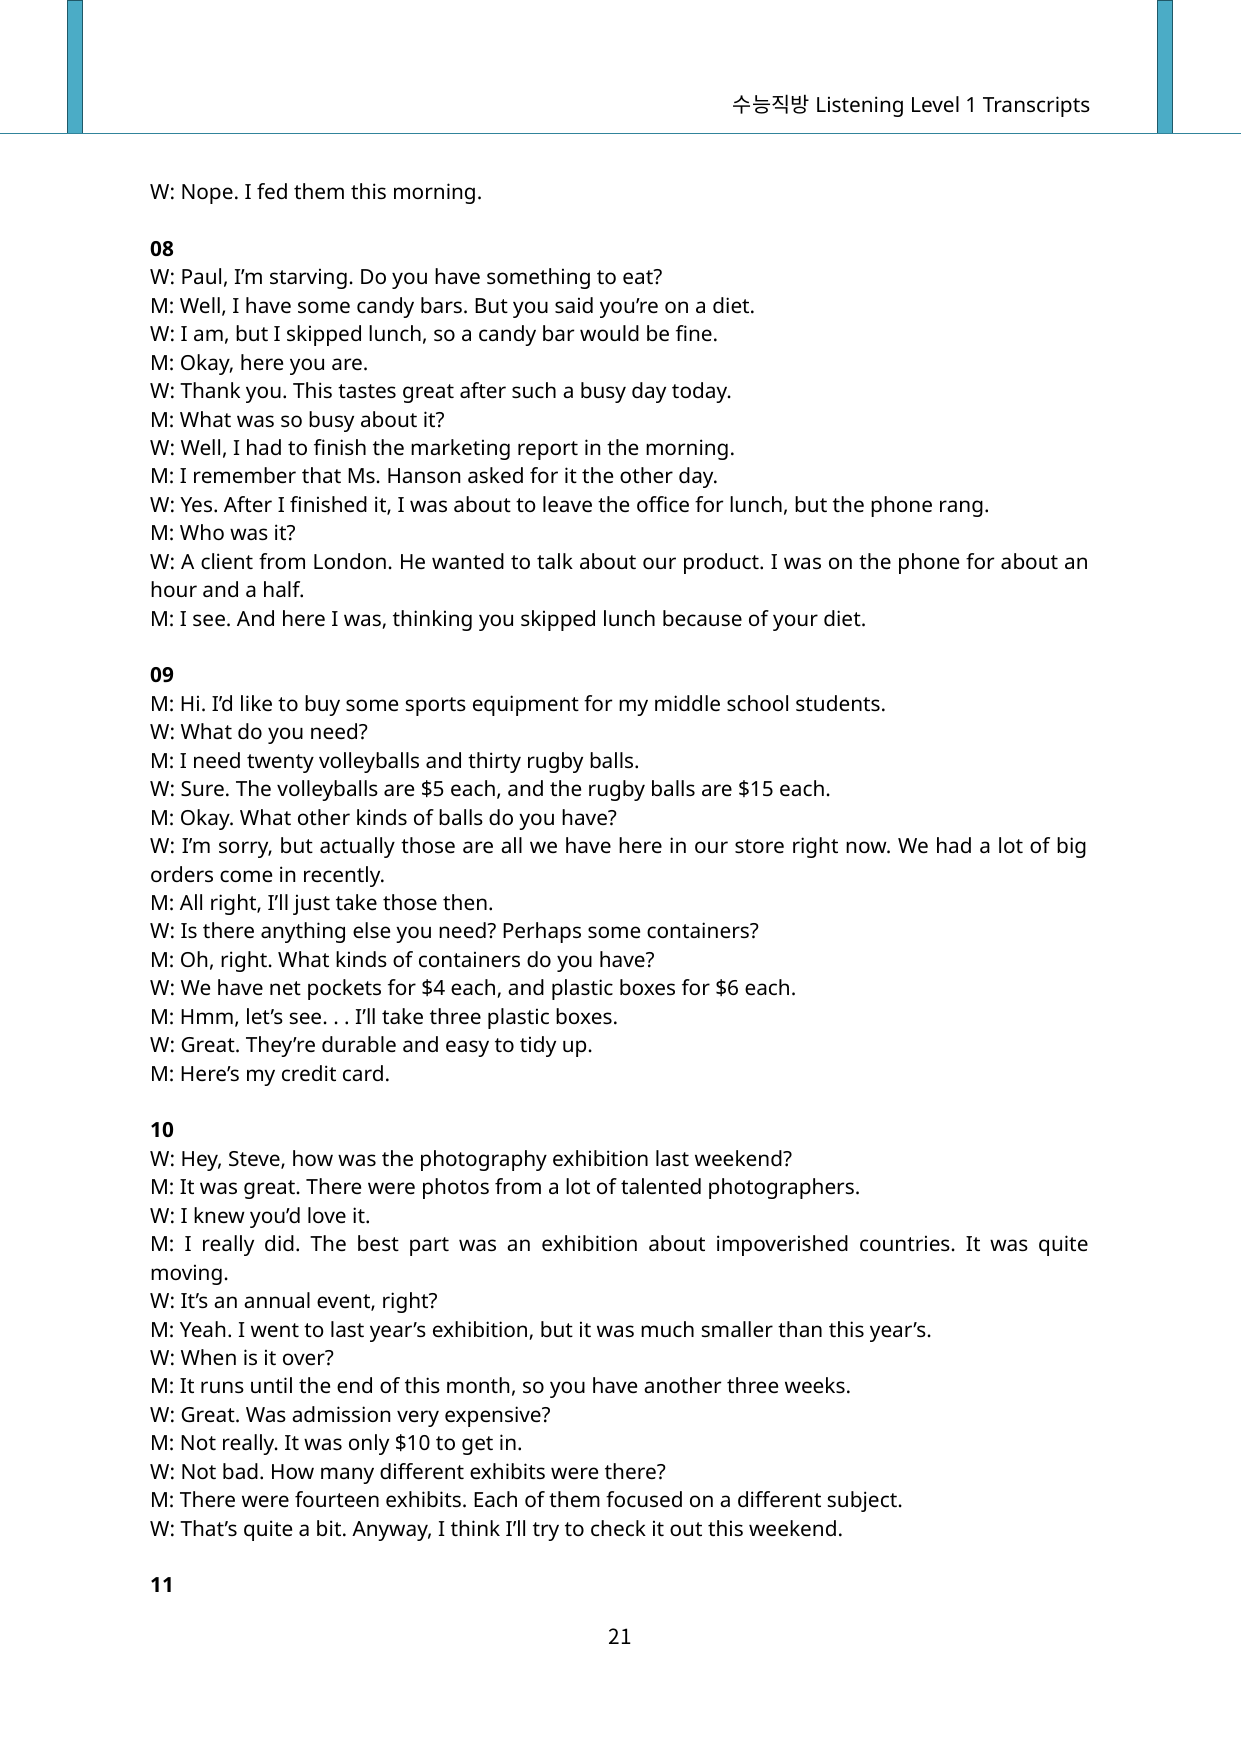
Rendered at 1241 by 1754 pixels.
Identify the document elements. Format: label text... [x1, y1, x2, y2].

text W: Not bad. How many different exhibits were there? [150, 1457, 1090, 1485]
text W: What do you need? [150, 717, 1090, 746]
text W: Thank you. This tastes great after such a busy day today. [150, 376, 1090, 405]
text W: Great. Was admission very expensive? [150, 1400, 1090, 1428]
text W: Paul, I’m starving. Do you have something to eat? [150, 262, 1090, 291]
text M: Okay, here you are. [150, 348, 1090, 376]
text W: Nope. I fed them this morning. [150, 177, 1090, 206]
text W: When is it over? [150, 1343, 1090, 1372]
text W: Yes. After I finished it, I was about to leave the office for lunch, but the phone rang. [150, 490, 1090, 518]
text W: A client from London. He wanted to talk about our product. I was on the phone for about an hour and a half. [150, 547, 1090, 604]
text M: Hmm, let’s see. . . I’ll take three plastic boxes. [150, 1002, 1090, 1030]
text M: I really did. The best part was an exhibition about impoverished countries. It was quite moving. [150, 1229, 1090, 1286]
text W: Sure. The volleyballs are $5 each, and the rugby balls are $15 each. [150, 774, 1090, 803]
text 09 [150, 661, 1090, 689]
text M: Who was it? [150, 518, 1090, 547]
text W: I knew you’d love it. [150, 1201, 1090, 1229]
text M: Yeah. I went to last year’s exhibition, but it was much smaller than this year’s. [150, 1315, 1090, 1343]
text M: I remember that Ms. Hanson asked for it the other day. [150, 462, 1090, 490]
text 08 [150, 234, 1090, 262]
text M: Here’s my credit card. [150, 1059, 1090, 1087]
text W: That’s quite a bit. Anyway, I think I’ll try to check it out this weekend. [150, 1514, 1090, 1542]
text M: I see. And here I was, thinking you skipped lunch because of your diet. [150, 604, 1090, 632]
text W: We have net pockets for $4 each, and plastic boxes for $6 each. [150, 973, 1090, 1002]
text M: Well, I have some candy bars. But you said you’re on a diet. [150, 291, 1090, 319]
text M: What was so busy about it? [150, 405, 1090, 433]
text W: Great. They’re durable and easy to tidy up. [150, 1030, 1090, 1059]
text M: Hi. I’d like to buy some sports equipment for my middle school students. [150, 689, 1090, 717]
text W: I’m sorry, but actually those are all we have here in our store right now. We had a lot of big orders come in recently. [150, 831, 1090, 888]
text M: Oh, right. What kinds of containers do you have? [150, 945, 1090, 973]
text W: Hey, Steve, how was the photography exhibition last weekend? [150, 1144, 1090, 1172]
text W: Well, I had to finish the marketing report in the morning. [150, 433, 1090, 462]
text M: I need twenty volleyballs and thirty rugby balls. [150, 746, 1090, 774]
text M: Okay. What other kinds of balls do you have? [150, 803, 1090, 831]
text W: I am, but I skipped lunch, so a candy bar would be fine. [150, 319, 1090, 348]
text M: It was great. There were photos from a lot of talented photographers. [150, 1172, 1090, 1201]
text M: Not really. It was only $10 to get in. [150, 1428, 1090, 1457]
text M: All right, I’ll just take those then. [150, 888, 1090, 917]
text 11 [150, 1571, 1090, 1599]
text W: It’s an annual event, right? [150, 1286, 1090, 1315]
text 10 [150, 1116, 1090, 1144]
text M: There were fourteen exhibits. Each of them focused on a different subject. [150, 1485, 1090, 1514]
text W: Is there anything else you need? Perhaps some containers? [150, 917, 1090, 945]
text M: It runs until the end of this month, so you have another three weeks. [150, 1372, 1090, 1400]
